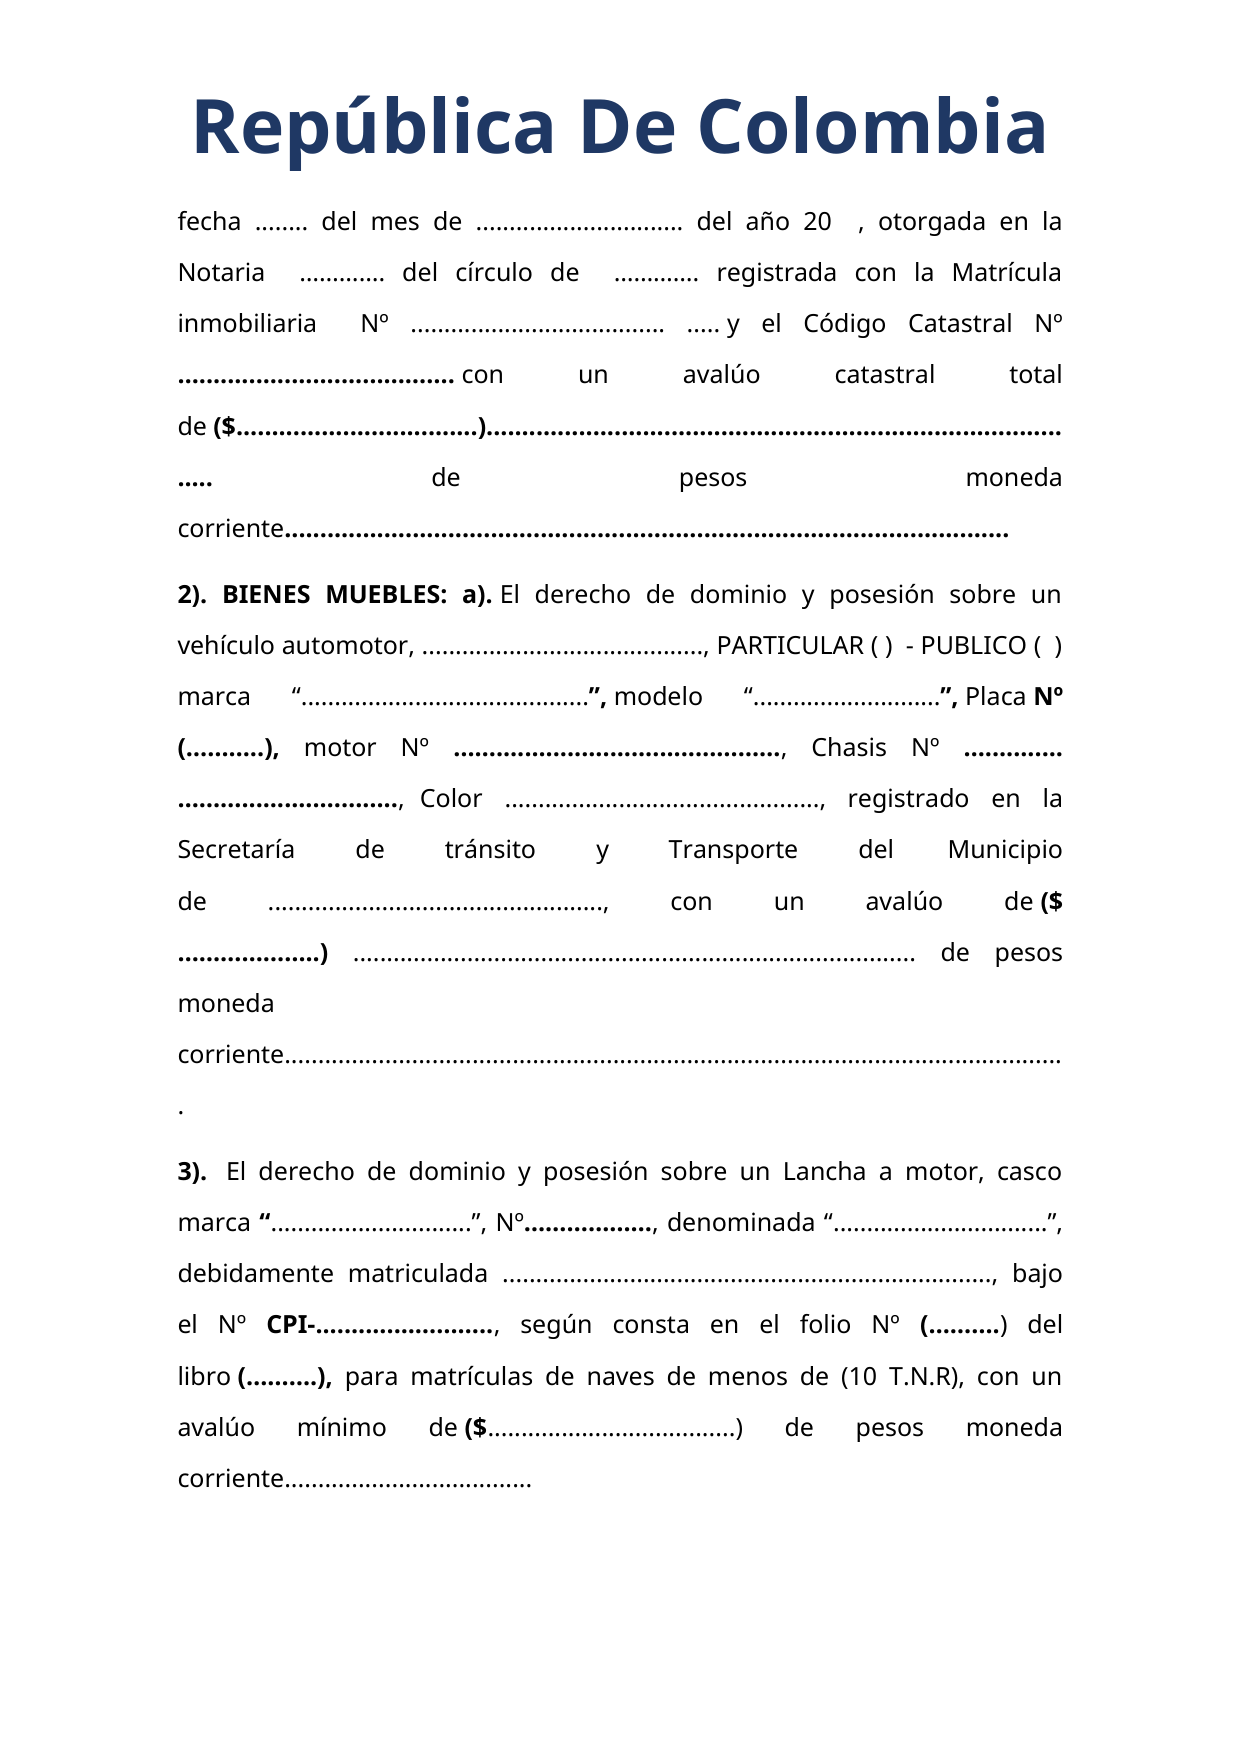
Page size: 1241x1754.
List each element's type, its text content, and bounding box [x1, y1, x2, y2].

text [177, 204, 1063, 544]
text 3). El derecho de dominio y posesión sobre un Lancha a motor, casco marca “..............................”, Nº………………, denominada “................................”, debidamente matriculada ........................................................................., bajo el Nº CPI-..............……….., según consta en el folio Nº (……….) del libro (……….), para matrículas de naves de menos de (10 T.N.R), con un avalúo mínimo de ($.....................................) de pesos moneda corriente..................................... [177, 1154, 1063, 1494]
text 2). BIENES MUEBLES: a). El derecho de dominio y posesión sobre un vehículo automotor, .........................................., PARTICULAR ( ) - PUBLICO ( ) marca “...........................................”, modelo “............................”, Placa Nº (………..), motor Nº ……............................…………, Chasis Nº …...........………...........……….., Color ..............................................., registrado en la Secretaría de tránsito y Transporte del Municipio de .................................................., con un avalúo de ($………………..) .................................................................................... de pesos moneda corriente..................................................................................................................... [177, 577, 1063, 1121]
